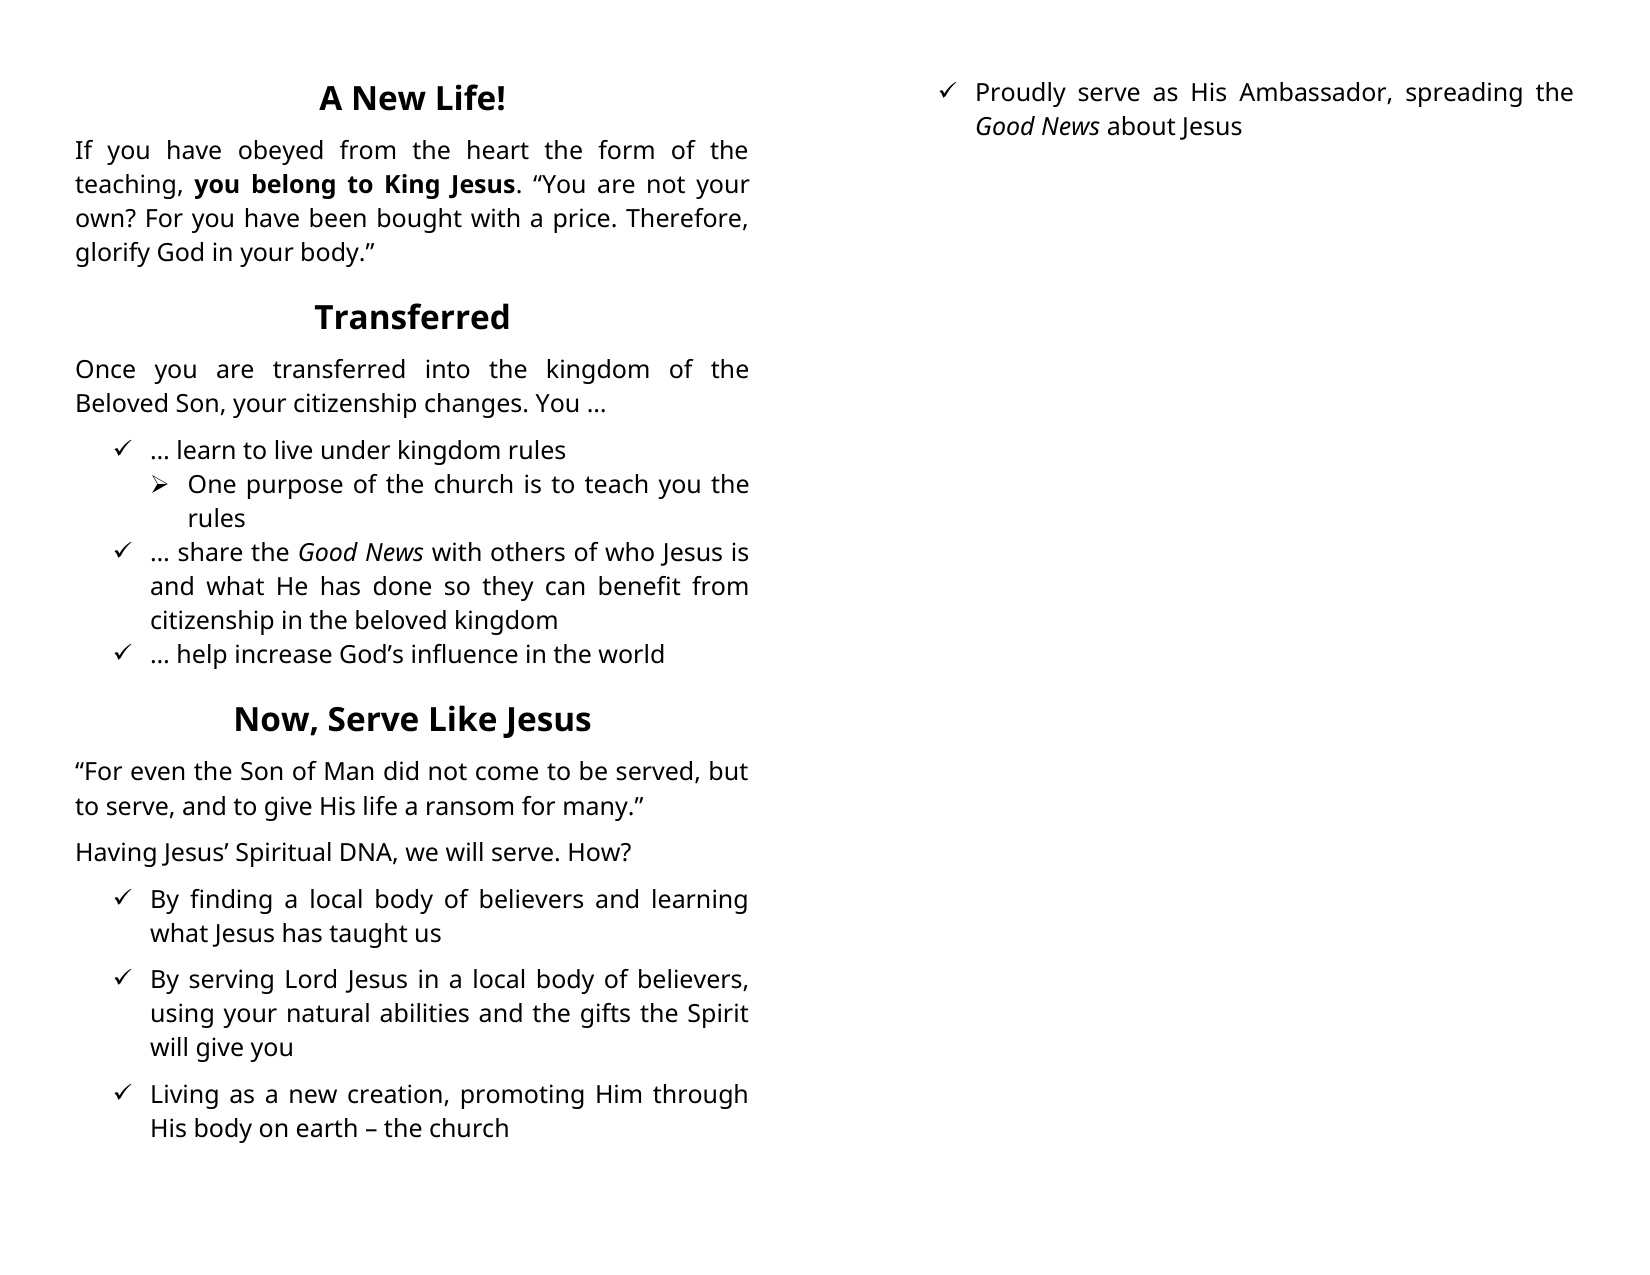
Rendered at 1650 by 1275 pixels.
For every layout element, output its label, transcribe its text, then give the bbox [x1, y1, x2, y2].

list … learn to live under kingdom rules [112, 433, 750, 467]
text “For even the Son of Man did not come to be served, but to serve, and to give His life a ransom for many.” [75, 754, 750, 822]
list One purpose of the church is to teach you the rules [150, 467, 750, 535]
text Transferred [75, 294, 750, 339]
list By serving Lord Jesus in a local body of believers, using your natural abilities and the gifts the Spirit will give you [112, 962, 750, 1064]
text Having Jesus’ Spiritual DNA, we will serve. How? [75, 835, 750, 869]
list … help increase God’s influence in the world [112, 637, 750, 671]
text Now, Serve Like Jesus [75, 696, 750, 742]
text A New Life! [75, 75, 750, 120]
text Once you are transferred into the kingdom of the Beloved Son, your citizenship changes. You … [75, 352, 750, 420]
text If you have obeyed from the heart the form of the teaching, you belong to King Jesus. “You are not your own? For you have been bought with a price. Therefore, glorify God in your body.” [75, 133, 750, 269]
list … share the Good News with others of who Jesus is and what He has done so they can benefit from citizenship in the beloved kingdom [112, 535, 750, 637]
list By finding a local body of believers and learning what Jesus has taught us [112, 881, 750, 949]
list Living as a new creation, promoting Him through His body on earth – the church [112, 1077, 750, 1145]
list Proudly serve as His Ambassador, spreading the Good News about Jesus [937, 75, 1575, 143]
